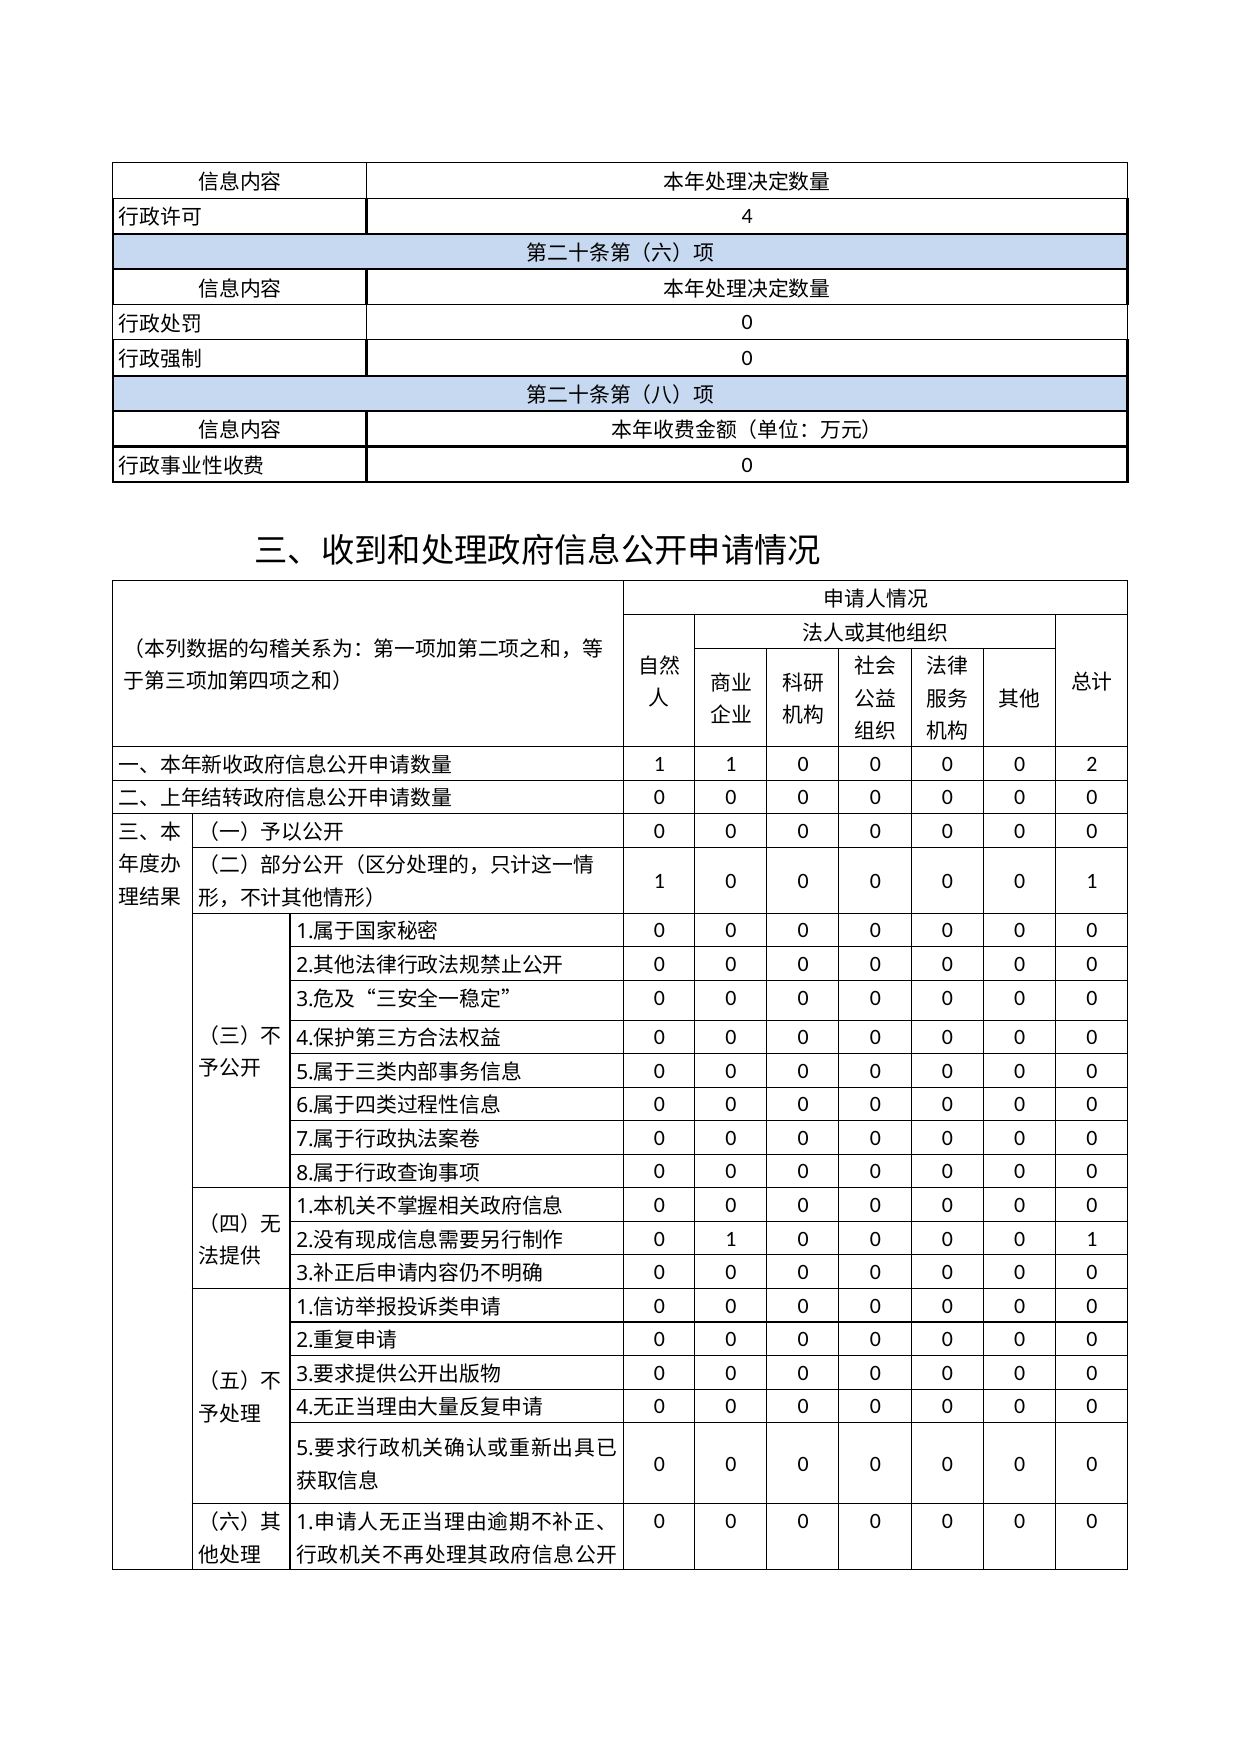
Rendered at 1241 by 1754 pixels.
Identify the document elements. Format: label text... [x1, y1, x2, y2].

table_cell 0 [984, 1188, 1055, 1221]
table_cell 0 [695, 848, 766, 913]
table_cell 0 [984, 1390, 1055, 1422]
table_cell 总计 [1056, 615, 1127, 746]
table_cell 信息内容 [114, 270, 365, 304]
table_cell 0 [1056, 1155, 1127, 1187]
table_cell 0 [767, 981, 838, 1019]
table_cell 2.其他法律行政法规禁止公开 [291, 947, 623, 980]
table_cell 0 [839, 1021, 911, 1053]
table_cell 信息内容 [114, 412, 365, 445]
table_cell （六）其他处理 [193, 1504, 289, 1569]
table_cell 0 [984, 1504, 1055, 1569]
table_cell 3.要求提供公开出版物 [291, 1356, 623, 1388]
table_cell 0 [912, 781, 983, 813]
table_cell 0 [912, 1356, 983, 1388]
table_cell 0 [912, 848, 983, 913]
table_cell 三、本年度办理结果 [113, 814, 192, 1569]
table_cell 0 [624, 781, 694, 813]
table_cell 0 [984, 981, 1055, 1019]
table_cell 0 [839, 1289, 911, 1321]
table_cell 商业 企业 [695, 649, 766, 746]
table_cell 0 [984, 1054, 1055, 1087]
table_cell 0 [767, 1504, 838, 1569]
table_cell 0 [912, 1222, 983, 1254]
table_cell 行政强制 [114, 340, 365, 374]
table_cell 0 [912, 1423, 983, 1503]
table_cell 0 [912, 1188, 983, 1221]
table_cell 0 [984, 947, 1055, 980]
table_cell 0 [839, 1423, 911, 1503]
table_cell 0 [1056, 981, 1127, 1019]
table_cell 0 [984, 814, 1055, 847]
table_cell 0 [984, 1222, 1055, 1254]
table_cell 0 [984, 1088, 1055, 1120]
table_cell 3.危及“三安全一稳定” [291, 981, 623, 1019]
table_cell 0 [695, 1356, 766, 1388]
table_cell 0 [624, 1423, 694, 1503]
table_cell 0 [695, 1323, 766, 1355]
table_cell 0 [984, 848, 1055, 913]
table_cell 0 [767, 1121, 838, 1154]
table_cell 本年收费金额（单位：万元） [368, 412, 1126, 445]
table_cell 0 [912, 947, 983, 980]
table_cell 0 [1056, 814, 1127, 847]
table_cell 3.补正后申请内容仍不明确 [291, 1255, 623, 1288]
table_cell 0 [767, 848, 838, 913]
table_cell 0 [839, 1390, 911, 1422]
table_cell 0 [1056, 1356, 1127, 1388]
table_cell 0 [767, 1356, 838, 1388]
table_header 申请人情况 [624, 581, 1127, 614]
table_cell 0 [695, 1255, 766, 1288]
table_cell 0 [624, 1121, 694, 1154]
table_cell 5.要求行政机关确认或重新出具已获取信息 [291, 1423, 623, 1503]
table_cell 0 [839, 781, 911, 813]
table_cell 0 [912, 747, 983, 779]
table_cell 0 [767, 1423, 838, 1503]
table_cell 0 [695, 1289, 766, 1321]
table_cell 0 [912, 1289, 983, 1321]
table_cell （二）部分公开（区分处理的，只计这一情形，不计其他情形） [193, 848, 623, 913]
table_cell 0 [767, 1323, 838, 1355]
table_cell 法律服务机构 [912, 649, 983, 746]
table_cell 0 [912, 814, 983, 847]
table_cell 1 [695, 1222, 766, 1254]
table_cell 0 [767, 1222, 838, 1254]
table_cell 0 [984, 1323, 1055, 1355]
table_cell 0 [624, 1356, 694, 1388]
table_cell 0 [912, 1121, 983, 1154]
table_cell 0 [767, 747, 838, 779]
table_cell 自然人 [624, 615, 694, 746]
table_cell 0 [912, 1155, 983, 1187]
table_cell 0 [839, 947, 911, 980]
table_cell 0 [767, 1088, 838, 1120]
table_cell （三）不予公开 [193, 914, 289, 1187]
table_cell 0 [839, 747, 911, 779]
table_cell 0 [368, 340, 1126, 374]
table_cell 0 [912, 1390, 983, 1422]
table_cell 0 [624, 814, 694, 847]
table_cell 0 [839, 848, 911, 913]
table_cell 0 [767, 1054, 838, 1087]
table_cell 0 [767, 947, 838, 980]
table_cell 0 [912, 1054, 983, 1087]
table_cell 0 [695, 814, 766, 847]
table_cell 0 [367, 305, 1127, 339]
table_cell 2.重复申请 [291, 1323, 623, 1355]
table_cell 0 [912, 981, 983, 1019]
table_cell 2 [1056, 747, 1127, 779]
table_cell 社会公益组织 [839, 649, 911, 746]
table_cell 0 [624, 1323, 694, 1355]
table_cell 0 [767, 1390, 838, 1422]
table_cell 0 [767, 1188, 838, 1221]
table_cell 0 [839, 814, 911, 847]
table_cell 第二十条第（六）项 [114, 235, 1126, 268]
table_cell 1.信访举报投诉类申请 [291, 1289, 623, 1321]
table_cell 0 [912, 1255, 983, 1288]
table_cell 4.保护第三方合法权益 [291, 1021, 623, 1053]
table_cell 0 [839, 1188, 911, 1221]
table_cell 0 [839, 914, 911, 946]
table_cell 0 [984, 747, 1055, 779]
table_cell 0 [624, 1188, 694, 1221]
table_cell 0 [912, 914, 983, 946]
table_cell 0 [1056, 914, 1127, 946]
table_cell 0 [1056, 1188, 1127, 1221]
table_cell 0 [839, 1222, 911, 1254]
table_cell 0 [839, 1155, 911, 1187]
table_cell 0 [624, 981, 694, 1019]
table_cell 0 [624, 1255, 694, 1288]
table_cell 0 [839, 1356, 911, 1388]
table_cell 0 [984, 1356, 1055, 1388]
table_cell 0 [695, 1390, 766, 1422]
table_cell 0 [984, 1255, 1055, 1288]
table_cell 0 [767, 781, 838, 813]
table_cell 0 [695, 1088, 766, 1120]
table_cell 0 [695, 914, 766, 946]
table_cell 0 [839, 1121, 911, 1154]
table_cell （一）予以公开 [193, 814, 623, 847]
table_cell 0 [695, 1021, 766, 1053]
table_cell 行政许可 [114, 199, 365, 233]
table_cell 0 [624, 914, 694, 946]
table_cell 1 [1056, 1222, 1127, 1254]
table_cell 0 [624, 1021, 694, 1053]
table_cell 0 [839, 1504, 911, 1569]
table_cell 0 [624, 1054, 694, 1087]
table_cell 0 [624, 1088, 694, 1120]
table_cell 0 [1056, 1390, 1127, 1422]
table_cell 行政事业性收费 [114, 448, 365, 481]
table_cell 1 [624, 747, 694, 779]
table_cell 0 [839, 1054, 911, 1087]
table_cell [291, 1504, 623, 1569]
table_cell 0 [1056, 1255, 1127, 1288]
table_cell 0 [767, 1255, 838, 1288]
table_cell 1 [624, 848, 694, 913]
table_cell 0 [984, 1155, 1055, 1187]
table_cell 信息内容 [113, 163, 366, 197]
table_cell 0 [839, 1088, 911, 1120]
table_header （本列数据的勾稽关系为：第一项加第二项之和，等于第三项加第四项之和） [113, 581, 623, 746]
table_cell 0 [1056, 1054, 1127, 1087]
table_cell 0 [1056, 947, 1127, 980]
table_cell 6.属于四类过程性信息 [291, 1088, 623, 1120]
table_cell 0 [1056, 1289, 1127, 1321]
table_cell 0 [695, 1054, 766, 1087]
table_cell 0 [912, 1021, 983, 1053]
table_cell 0 [695, 1188, 766, 1221]
table_cell 0 [624, 1504, 694, 1569]
table_cell 0 [1056, 1021, 1127, 1053]
table_cell 0 [767, 814, 838, 847]
table_cell 0 [767, 1021, 838, 1053]
table_cell 0 [1056, 1121, 1127, 1154]
table_cell 一、本年新收政府信息公开申请数量 [113, 747, 623, 779]
table_cell 1 [695, 747, 766, 779]
table_cell 0 [839, 1255, 911, 1288]
table_cell 0 [624, 1390, 694, 1422]
table_cell 0 [1056, 1423, 1127, 1503]
table_cell 0 [839, 981, 911, 1019]
table_cell 0 [912, 1088, 983, 1120]
table_cell 0 [695, 1423, 766, 1503]
table_cell 4.无正当理由大量反复申请 [291, 1390, 623, 1422]
table_cell 0 [984, 1423, 1055, 1503]
table_cell 0 [624, 1222, 694, 1254]
table_cell （五）不予处理 [193, 1289, 289, 1503]
table_cell 0 [1056, 1504, 1127, 1569]
text 三、收到和处理政府信息公开申请情况 [187, 515, 1053, 580]
table_cell 第二十条第（八）项 [114, 377, 1126, 410]
table_cell 0 [839, 1323, 911, 1355]
table_cell 0 [984, 1121, 1055, 1154]
table_cell 7.属于行政执法案卷 [291, 1121, 623, 1154]
table_cell 0 [624, 1155, 694, 1187]
table_cell 8.属于行政查询事项 [291, 1155, 623, 1187]
table_cell 0 [695, 1155, 766, 1187]
table_cell 本年处理决定数量 [367, 163, 1127, 197]
table_cell 1.属于国家秘密 [291, 914, 623, 946]
table_cell 0 [1056, 781, 1127, 813]
table_cell 0 [767, 1289, 838, 1321]
table_cell 1.本机关不掌握相关政府信息 [291, 1188, 623, 1221]
table_cell 4 [368, 199, 1126, 233]
table_cell 0 [624, 947, 694, 980]
table_cell 0 [695, 1121, 766, 1154]
table_cell 0 [624, 1289, 694, 1321]
table_cell 0 [767, 1155, 838, 1187]
table_cell 0 [695, 947, 766, 980]
table_cell 本年处理决定数量 [368, 270, 1126, 304]
table_cell 0 [368, 448, 1126, 481]
table_cell 0 [695, 1504, 766, 1569]
table_cell 0 [912, 1504, 983, 1569]
table_cell 0 [984, 781, 1055, 813]
table_cell 0 [984, 1021, 1055, 1053]
table_cell 行政处罚 [113, 305, 366, 339]
table_cell 0 [767, 914, 838, 946]
table_cell 1 [1056, 848, 1127, 913]
table_cell 0 [912, 1323, 983, 1355]
table_cell 0 [1056, 1323, 1127, 1355]
table_cell 2.没有现成信息需要另行制作 [291, 1222, 623, 1254]
table_cell 0 [695, 781, 766, 813]
table_cell 科研 机构 [767, 649, 838, 746]
table_cell 法人或其他组织 [695, 615, 1055, 647]
table_cell （四）无法提供 [193, 1188, 289, 1288]
table_cell 0 [984, 914, 1055, 946]
table_cell 二、上年结转政府信息公开申请数量 [113, 781, 623, 813]
table_cell 5.属于三类内部事务信息 [291, 1054, 623, 1087]
table_cell 其他 [984, 649, 1055, 746]
table_cell 0 [1056, 1088, 1127, 1120]
table_cell 0 [695, 981, 766, 1019]
table_cell 0 [984, 1289, 1055, 1321]
